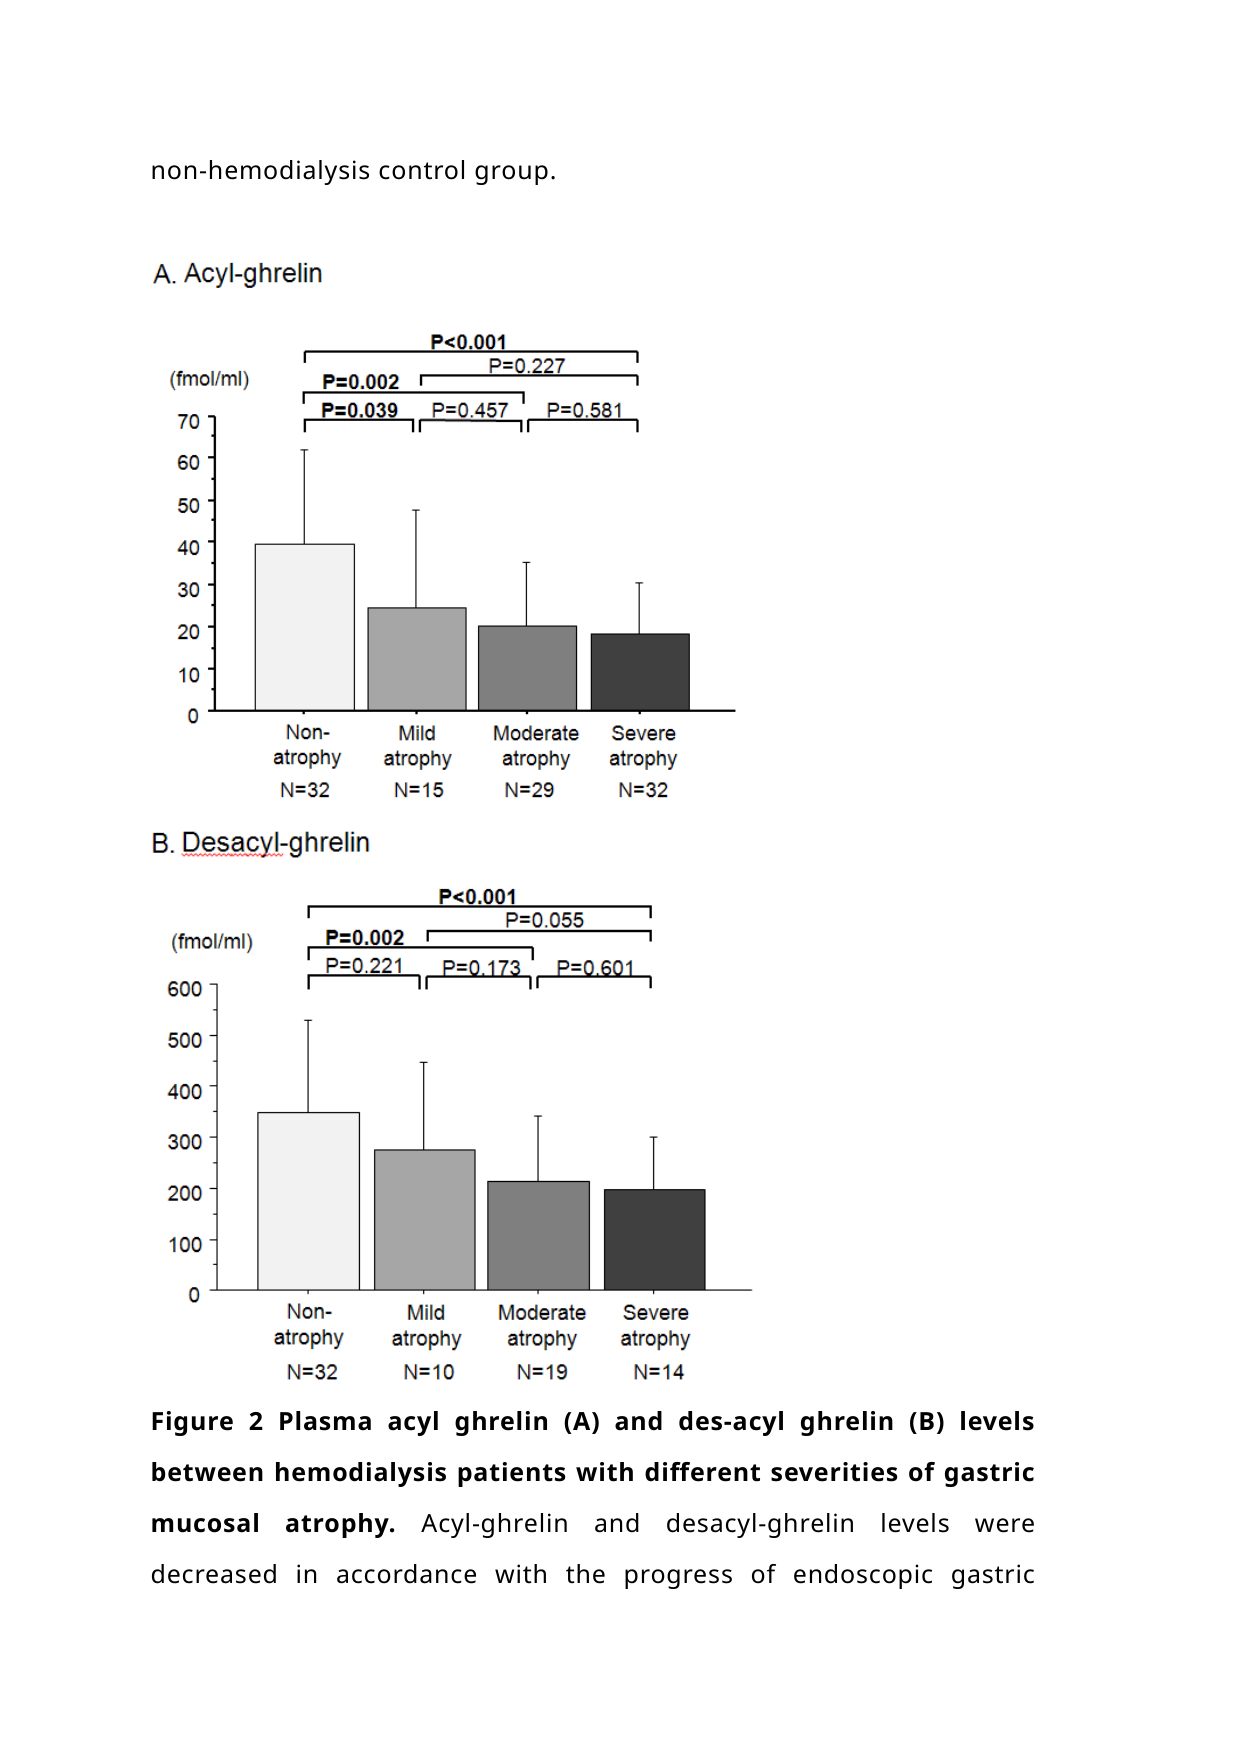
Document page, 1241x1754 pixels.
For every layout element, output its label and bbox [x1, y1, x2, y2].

text [150, 153, 1036, 187]
text [150, 1404, 1036, 1591]
picture [150, 826, 764, 1390]
picture [150, 255, 763, 812]
